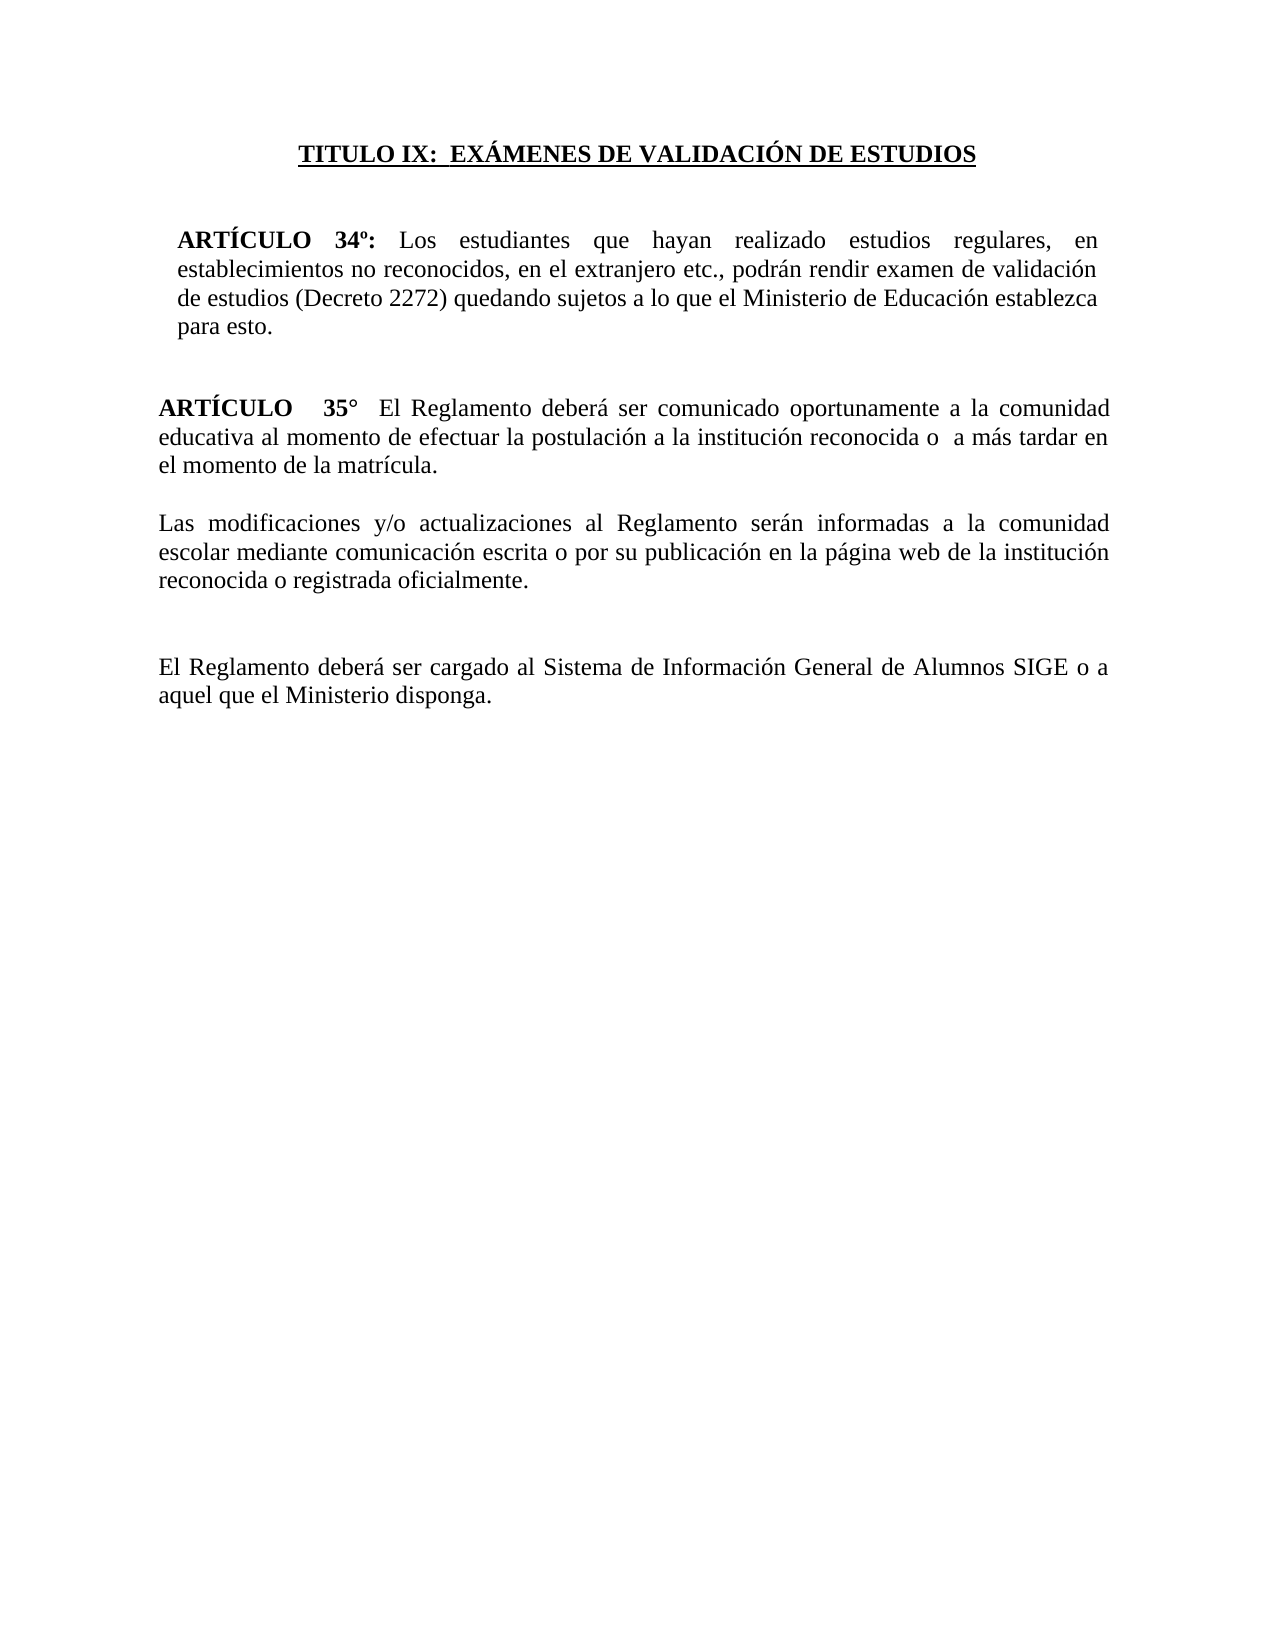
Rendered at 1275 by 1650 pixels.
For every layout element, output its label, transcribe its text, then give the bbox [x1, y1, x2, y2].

text Las modificaciones y/o actualizaciones al Reglamento serán informadas a la comunidad escolar mediante comunicación escrita o por su publicación en la página web de la institución reconocida o registrada oficialmente. [158, 508, 1110, 594]
text ARTÍCULO 35° El Reglamento deberá ser comunicado oportunamente a la comunidad educativa al momento de efectuar la postulación a la institución reconocida o a más tardar en el momento de la matrícula. [158, 393, 1110, 479]
text ARTÍCULO 34º: Los estudiantes que hayan realizado estudios regulares, en establecimientos no reconocidos, en el extranjero etc., podrán rendir examen de validación de estudios (Decreto 2272) quedando sujetos a lo que el Ministerio de Educación establezca para esto. [177, 225, 1098, 340]
text El Reglamento deberá ser cargado al Sistema de Información General de Alumnos SIGE o a aquel que el Ministerio disponga. [158, 652, 1110, 709]
subtitle TITULO IX: EXÁMENES DE VALIDACIÓN DE ESTUDIOS [214, 139, 1060, 168]
